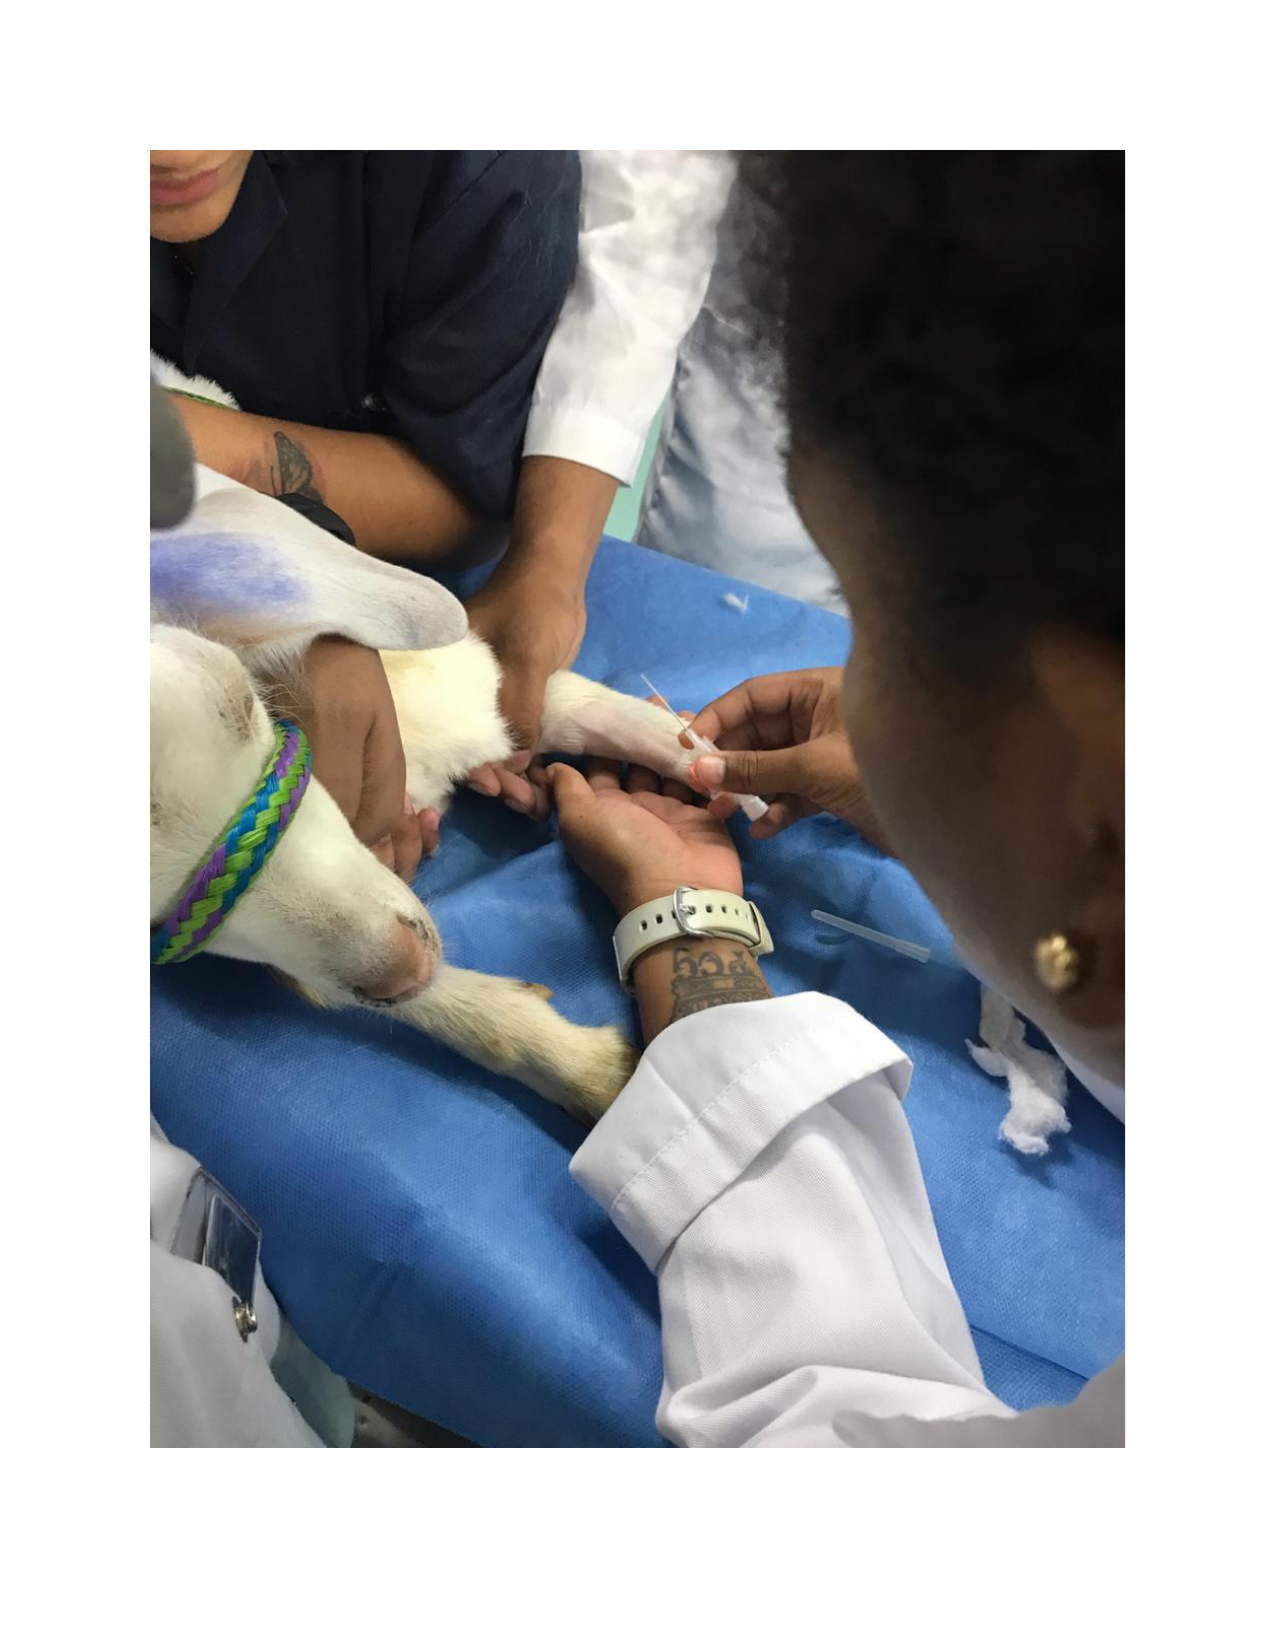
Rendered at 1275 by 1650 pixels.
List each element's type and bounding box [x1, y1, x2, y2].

picture [150, 150, 1125, 1448]
